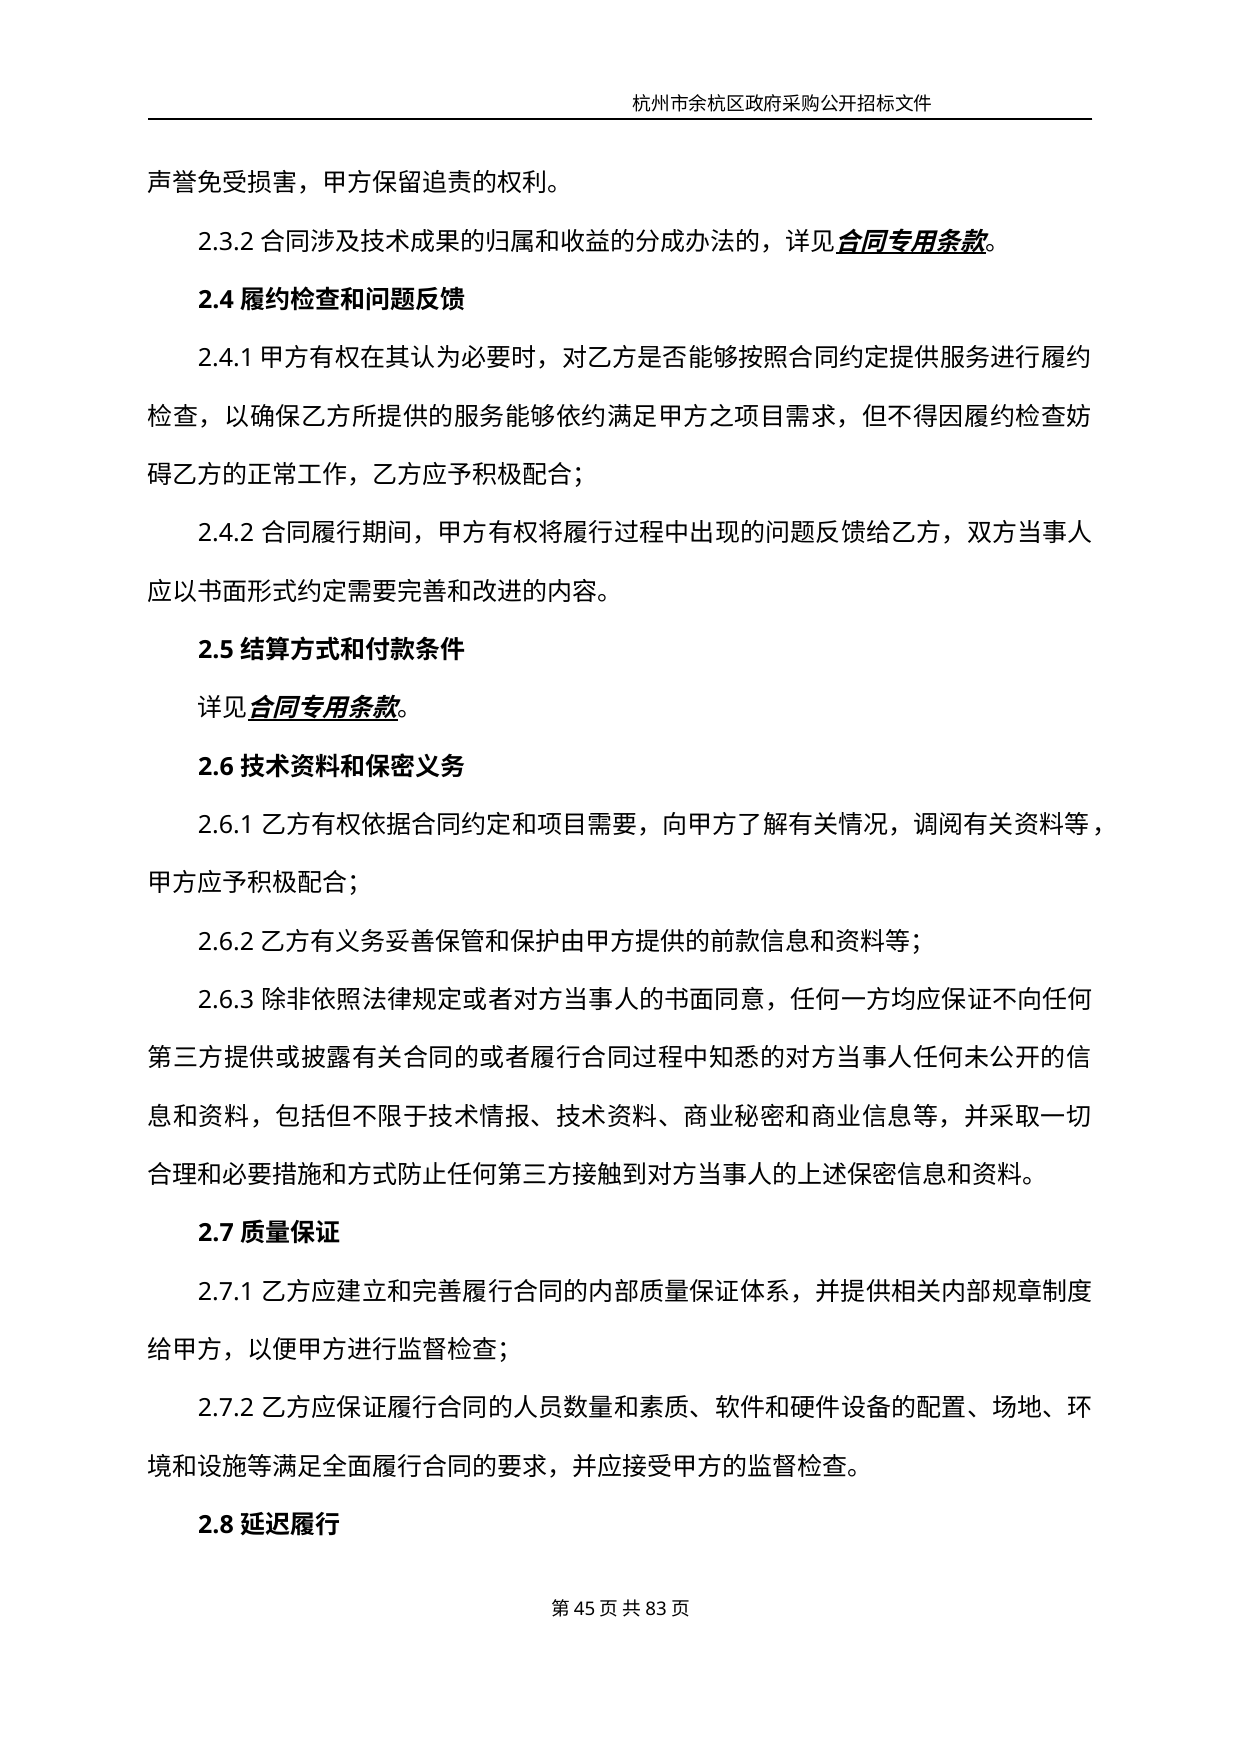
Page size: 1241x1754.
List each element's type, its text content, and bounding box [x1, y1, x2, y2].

text 2.6.3 除非依照法律规定或者对方当事人的书面同意，任何一方均应保证不向任何第三方提供或披露有关合同的或者履行合同过程中知悉的对方当事人任何未公开的信息和资料，包括但不限于技术情报、技术资料、商业秘密和商业信息等，并采取一切合理和必要措施和方式防止任何第三方接触到对方当事人的上述保密信息和资料。 [148, 962, 1092, 1195]
text 2.8 延迟履行 [148, 1487, 1092, 1545]
text 2.4.2 合同履行期间，甲方有权将履行过程中出现的问题反馈给乙方，双方当事人应以书面形式约定需要完善和改进的内容。 [148, 495, 1092, 612]
text 2.4.1甲方有权在其认为必要时，对乙方是否能够按照合同约定提供服务进行履约检查，以确保乙方所提供的服务能够依约满足甲方之项目需求，但不得因履约检查妨碍乙方的正常工作，乙方应予积极配合； [148, 320, 1092, 495]
text 2.7.2 乙方应保证履行合同的人员数量和素质、软件和硬件设备的配置、场地、环境和设施等满足全面履行合同的要求，并应接受甲方的监督检查。 [148, 1370, 1092, 1487]
text 2.5 结算方式和付款条件 [148, 612, 1092, 670]
text 2.6.2 乙方有义务妥善保管和保护由甲方提供的前款信息和资料等； [148, 903, 1092, 962]
text 2.7 质量保证 [148, 1195, 1092, 1253]
text 2.3.2 合同涉及技术成果的归属和收益的分成办法的，详见合同专用条款。 [148, 203, 1092, 262]
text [148, 145, 1092, 203]
text 详见合同专用条款。 [148, 670, 1092, 728]
text 2.7.1 乙方应建立和完善履行合同的内部质量保证体系，并提供相关内部规章制度给甲方，以便甲方进行监督检查； [148, 1253, 1092, 1370]
text 2.4 履约检查和问题反馈 [148, 262, 1092, 320]
text 2.6 技术资料和保密义务 [148, 728, 1092, 787]
text 2.6.1 乙方有权依据合同约定和项目需要，向甲方了解有关情况，调阅有关资料等，甲方应予积极配合； [148, 787, 1092, 903]
